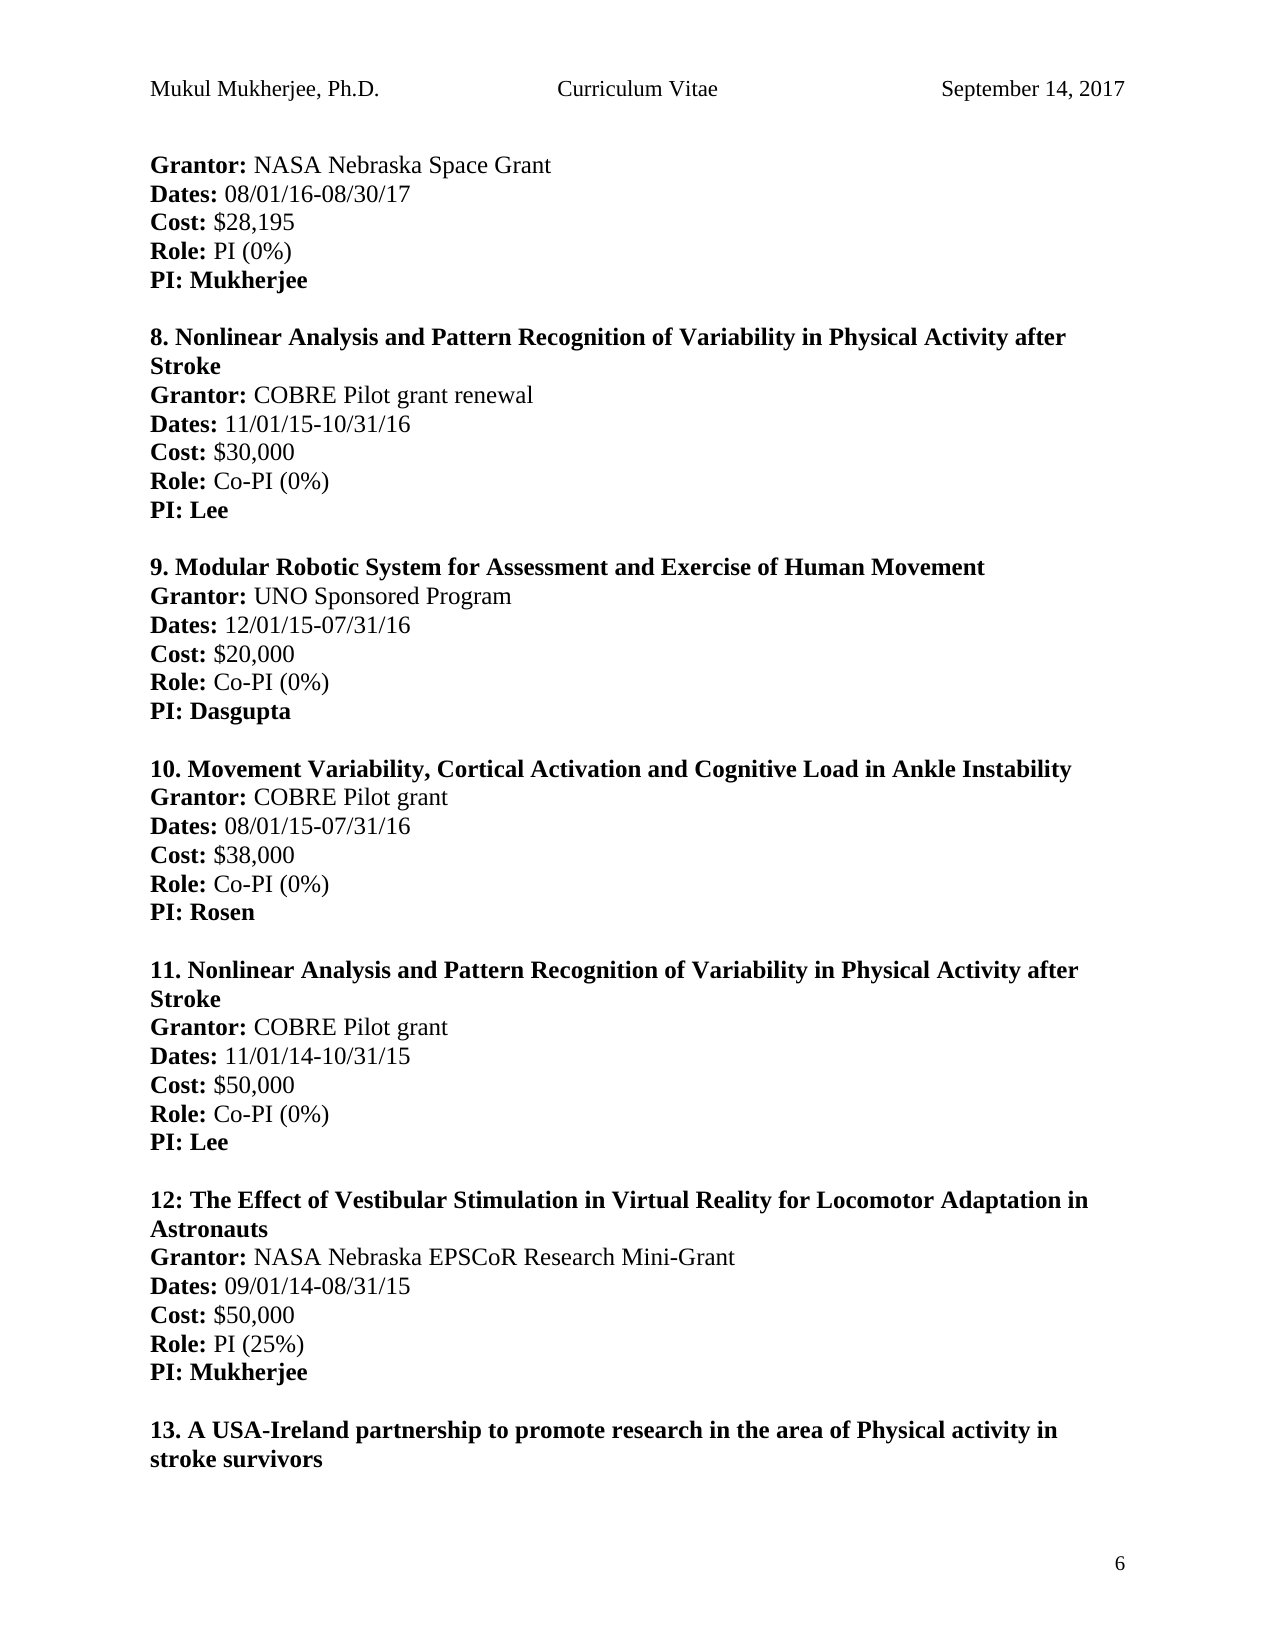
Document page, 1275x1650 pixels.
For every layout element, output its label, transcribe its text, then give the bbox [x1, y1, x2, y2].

text Role: Co-PI (0%) [150, 667, 1125, 696]
text Dates: 12/01/15-07/31/16 [150, 610, 1125, 639]
text Cost: $28,195 [150, 207, 1125, 236]
text PI: Lee [150, 1127, 1125, 1156]
text Grantor: COBRE Pilot grant [150, 1012, 1125, 1041]
text PI: Lee [150, 495, 1125, 524]
text 13. A USA-Ireland partnership to promote research in the area of Physical activity in stroke survivors [150, 1415, 1125, 1472]
text Grantor: UNO Sponsored Program [150, 581, 1125, 610]
text Grantor: COBRE Pilot grant [150, 782, 1125, 811]
text Grantor: COBRE Pilot grant renewal [150, 380, 1125, 409]
text Cost: $50,000 [150, 1300, 1125, 1329]
text Cost: $30,000 [150, 437, 1125, 466]
text 12: The Effect of Vestibular Stimulation in Virtual Reality for Locomotor Adaptation in Astronauts [150, 1185, 1125, 1242]
text Role: Co-PI (0%) [150, 466, 1125, 495]
text Cost: $38,000 [150, 840, 1125, 869]
text 8. Nonlinear Analysis and Pattern Recognition of Variability in Physical Activity after Stroke [150, 322, 1125, 380]
text Role: Co-PI (0%) [150, 869, 1125, 897]
text 10. Movement Variability, Cortical Activation and Cognitive Load in Ankle Instability [150, 754, 1125, 782]
text Role: PI (25%) [150, 1329, 1125, 1357]
text Role: Co-PI (0%) [150, 1099, 1125, 1127]
text Dates: 11/01/14-10/31/15 [150, 1041, 1125, 1070]
text Dates: 08/01/15-07/31/16 [150, 811, 1125, 840]
text Dates: 11/01/15-10/31/16 [150, 409, 1125, 437]
text Dates: 08/01/16-08/30/17 [150, 179, 1125, 207]
text Dates: 09/01/14-08/31/15 [150, 1271, 1125, 1300]
text Cost: $20,000 [150, 639, 1125, 667]
text PI: Dasgupta [150, 696, 1125, 725]
text Cost: $50,000 [150, 1070, 1125, 1099]
text Grantor: NASA Nebraska Space Grant [150, 150, 1125, 179]
text PI: Mukherjee [150, 265, 1125, 294]
text PI: Rosen [150, 897, 1125, 926]
text 11. Nonlinear Analysis and Pattern Recognition of Variability in Physical Activity after Stroke [150, 955, 1125, 1012]
text Grantor: NASA Nebraska EPSCoR Research Mini-Grant [150, 1242, 1125, 1271]
text Role: PI (0%) [150, 236, 1125, 265]
text 9. Modular Robotic System for Assessment and Exercise of Human Movement [150, 552, 1125, 581]
text PI: Mukherjee [150, 1357, 1125, 1386]
